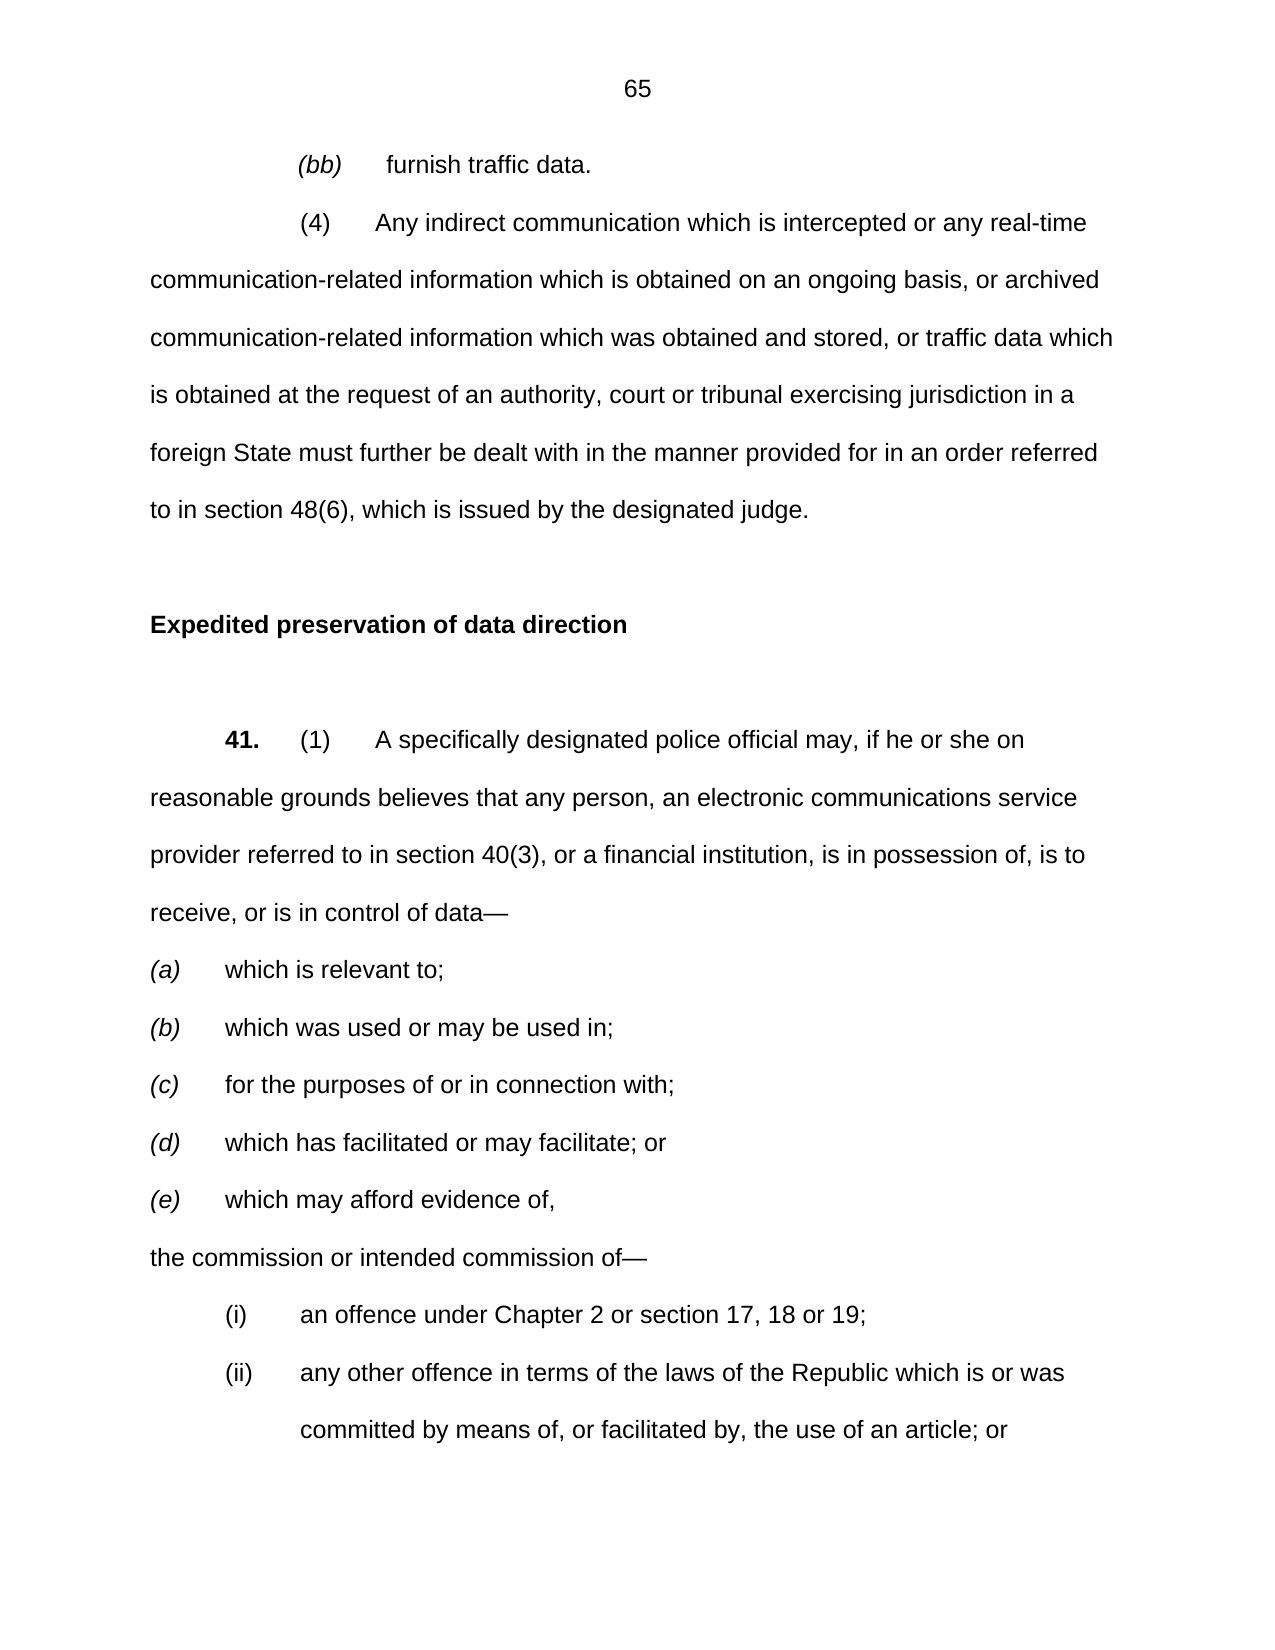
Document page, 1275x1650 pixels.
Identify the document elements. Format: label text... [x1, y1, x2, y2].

text the commission or intended commission of— [150, 1242, 1125, 1271]
text (a) which is relevant to; [150, 955, 1125, 984]
text (bb) furnish traffic data. [298, 150, 1125, 179]
text (c) for the purposes of or in connection with; [150, 1070, 1125, 1099]
text 41. (1) A specifically designated police official may, if he or she on reasonable grounds believes that any person, an electronic communications service provider referred to in section 40(3), or a financial institution, is in possession of, is to receive, or is in control of data— [150, 725, 1125, 926]
text (ii) any other offence in terms of the laws of the Republic which is or was committed by means of, or facilitated by, the use of an article; or [225, 1357, 1125, 1444]
text (d) which has facilitated or may facilitate; or [150, 1127, 1125, 1156]
text Expedited preservation of data direction [150, 610, 1125, 639]
text (b) which was used or may be used in; [150, 1012, 1125, 1041]
text (4) Any indirect communication which is intercepted or any real-time communication-related information which is obtained on an ongoing basis, or archived communication-related information which was obtained and stored, or traffic data which is obtained at the request of an authority, court or tribunal exercising jurisdiction in a foreign State must further be dealt with in the manner provided for in an order referred to in section 48(6), which is issued by the designated judge. [150, 207, 1125, 524]
text (e) which may afford evidence of, [150, 1185, 1125, 1214]
text (i) an offence under Chapter 2 or section 17, 18 or 19; [150, 1300, 1125, 1329]
